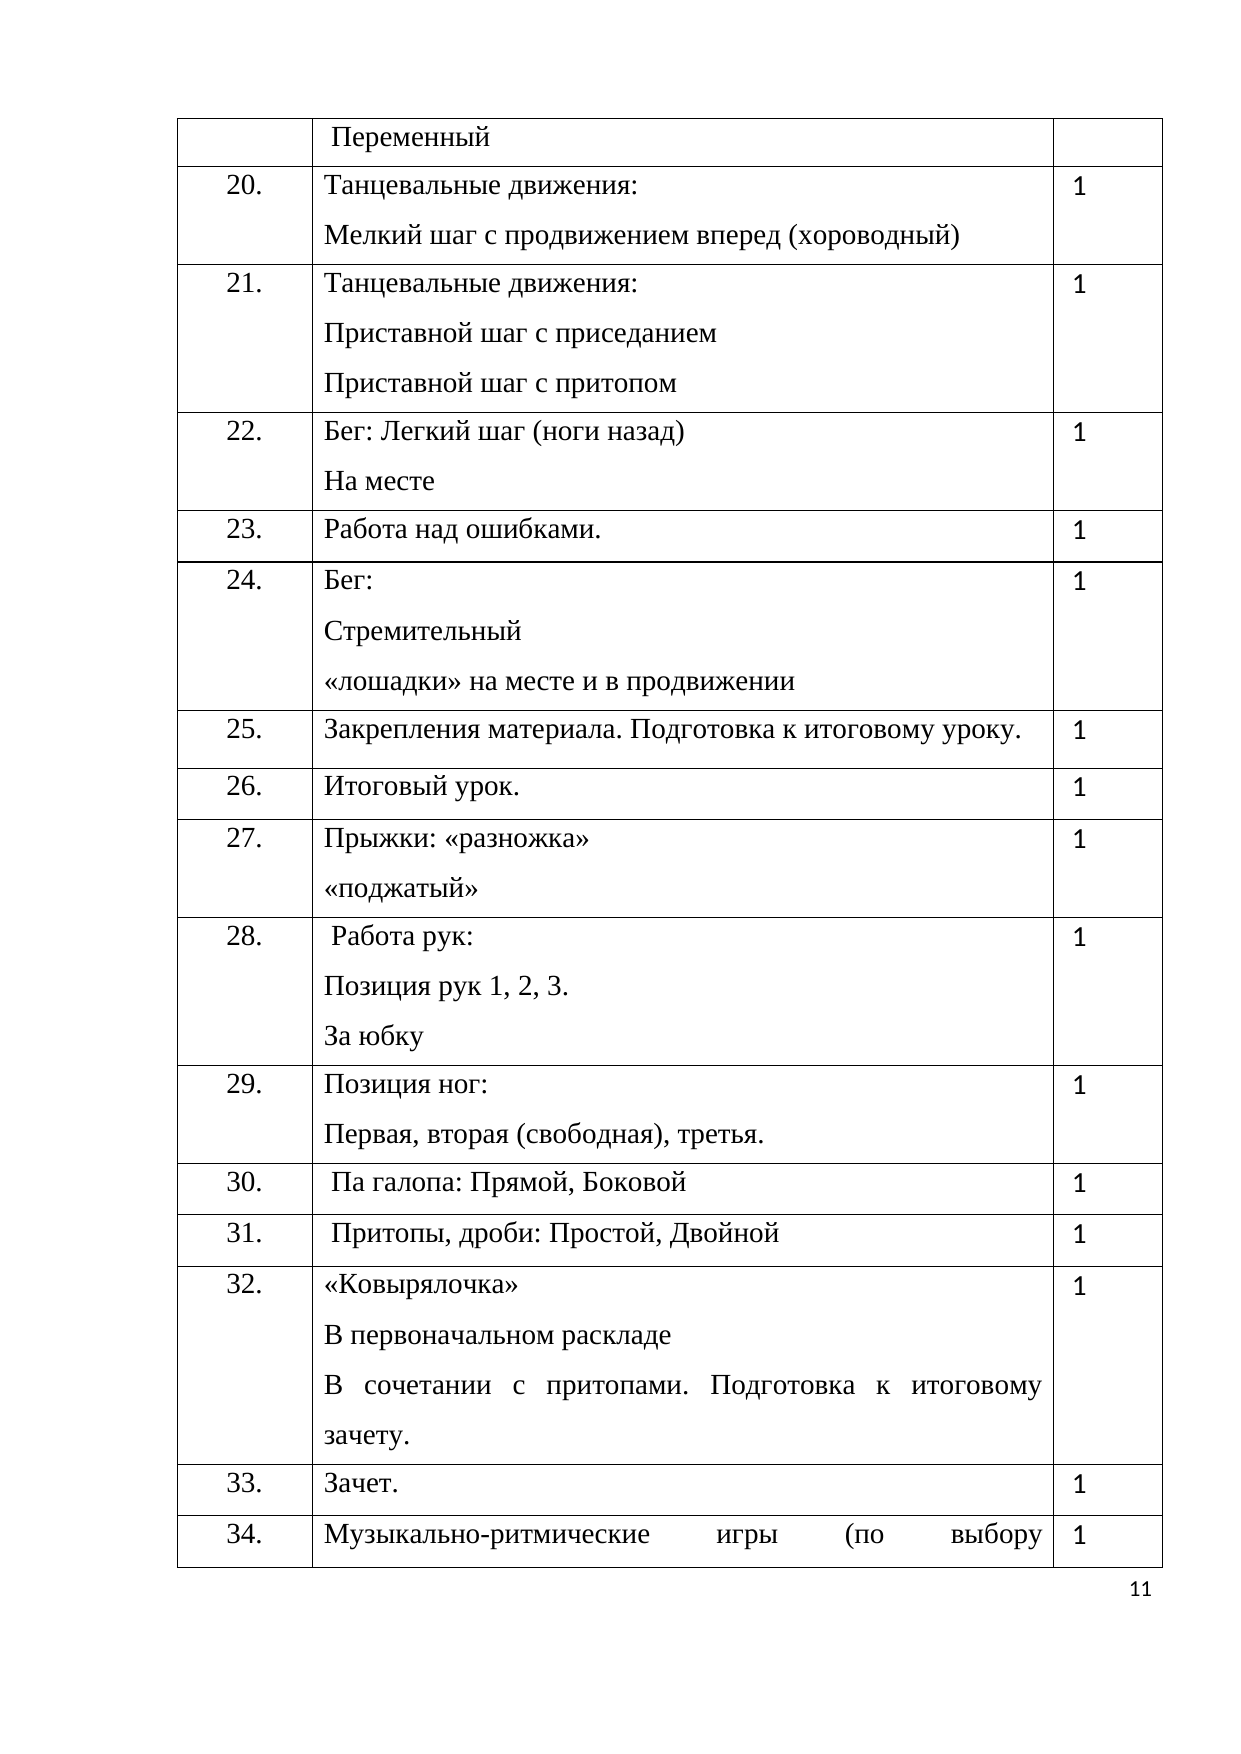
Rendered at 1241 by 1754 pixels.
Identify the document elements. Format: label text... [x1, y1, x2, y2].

table_cell 1 [1054, 1215, 1162, 1266]
table_cell 1 [1054, 1465, 1162, 1515]
table_cell 1 [1054, 1516, 1162, 1567]
table_cell 1 [1054, 1164, 1162, 1214]
table_cell Танцевальные движения: Мелкий шаг с продвижением вперед (хороводный) [313, 167, 1053, 264]
table_cell 1 [1054, 769, 1162, 819]
table_cell 1 [1054, 711, 1162, 767]
table_cell 1 [1054, 563, 1162, 710]
table_cell Позиция ног: Первая, вторая (свободная), третья. [313, 1066, 1053, 1163]
table_cell [178, 413, 312, 510]
table_cell [178, 1066, 312, 1163]
table_cell Работа рук: Позиция рук 1, 2, 3. За юбку [313, 918, 1053, 1065]
table_cell [178, 1516, 312, 1567]
table_cell 1 [1054, 265, 1162, 412]
table_cell 1 [1054, 167, 1162, 264]
table_cell [178, 511, 312, 561]
table_cell Закрепления материала. Подготовка к итоговому уроку. [313, 711, 1053, 767]
table_cell [178, 119, 312, 166]
table_cell [178, 1164, 312, 1214]
table_cell [178, 820, 312, 917]
table_cell Работа над ошибками. [313, 511, 1053, 561]
table_cell 1 [1054, 119, 1162, 166]
table_cell [178, 265, 312, 412]
table_cell Прыжки: «разножка» «поджатый» [313, 820, 1053, 917]
table_cell [178, 1215, 312, 1266]
table_cell [178, 918, 312, 1065]
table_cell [313, 119, 1053, 166]
table_cell [178, 711, 312, 767]
table_cell Притопы, дроби: Простой, Двойной [313, 1215, 1053, 1266]
table_cell 1 [1054, 1066, 1162, 1163]
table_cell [313, 1516, 1053, 1567]
table_cell 1 [1054, 413, 1162, 510]
table_cell [178, 769, 312, 819]
table_cell 1 [1054, 1267, 1162, 1464]
table_cell Зачет. [313, 1465, 1053, 1515]
table_cell 1 [1054, 511, 1162, 561]
table_cell Па галопа: Прямой, Боковой [313, 1164, 1053, 1214]
table_cell [178, 1267, 312, 1464]
table_cell Итоговый урок. [313, 769, 1053, 819]
table_cell Бег: Стремительный «лошадки» на месте и в продвижении [313, 563, 1053, 710]
table_cell 1 [1054, 820, 1162, 917]
table_cell Танцевальные движения: Приставной шаг с приседанием Приставной шаг с притопом [313, 265, 1053, 412]
table_cell [178, 167, 312, 264]
table_cell [178, 1465, 312, 1515]
table_cell «Ковырялочка» В первоначальном раскладе В сочетании с притопами. Подготовка к итоговому зачету. [313, 1267, 1053, 1464]
table_cell Бег: Легкий шаг (ноги назад) На месте [313, 413, 1053, 510]
table_cell [178, 563, 312, 710]
table_cell 1 [1054, 918, 1162, 1065]
